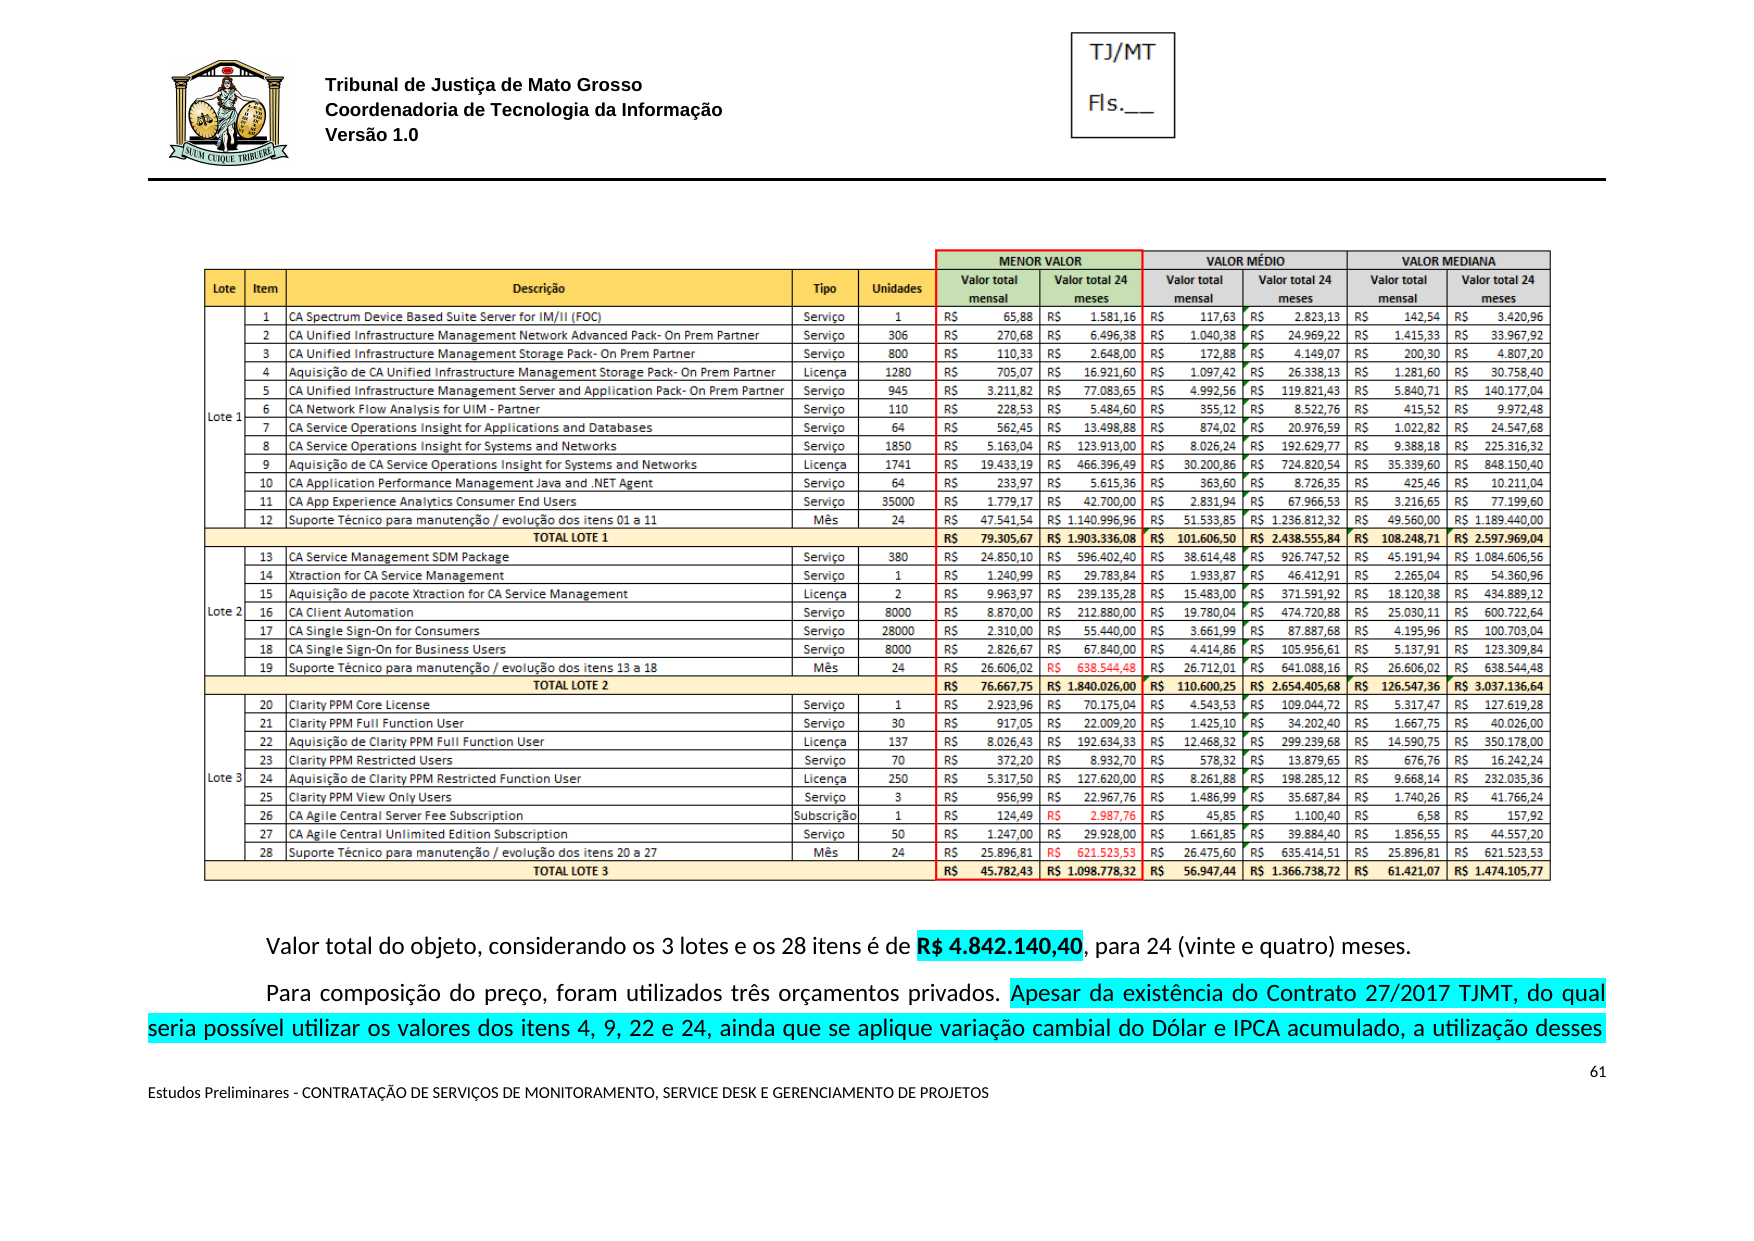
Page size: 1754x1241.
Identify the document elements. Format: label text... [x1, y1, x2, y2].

picture [168, 60, 289, 166]
picture [1067, 32, 1181, 141]
text Valor total do objeto, considerando os 3 lotes e os 28 itens é de R$ 4.842.140,40, para 24 (vinte e quatro) meses. [1083, 930, 1606, 961]
picture [201, 245, 1553, 883]
text Valor total do objeto, considerando os 3 lotes e os 28 itens é de R$ 4.842.140,40, para 24 (vinte e quatro) meses. [148, 930, 917, 961]
